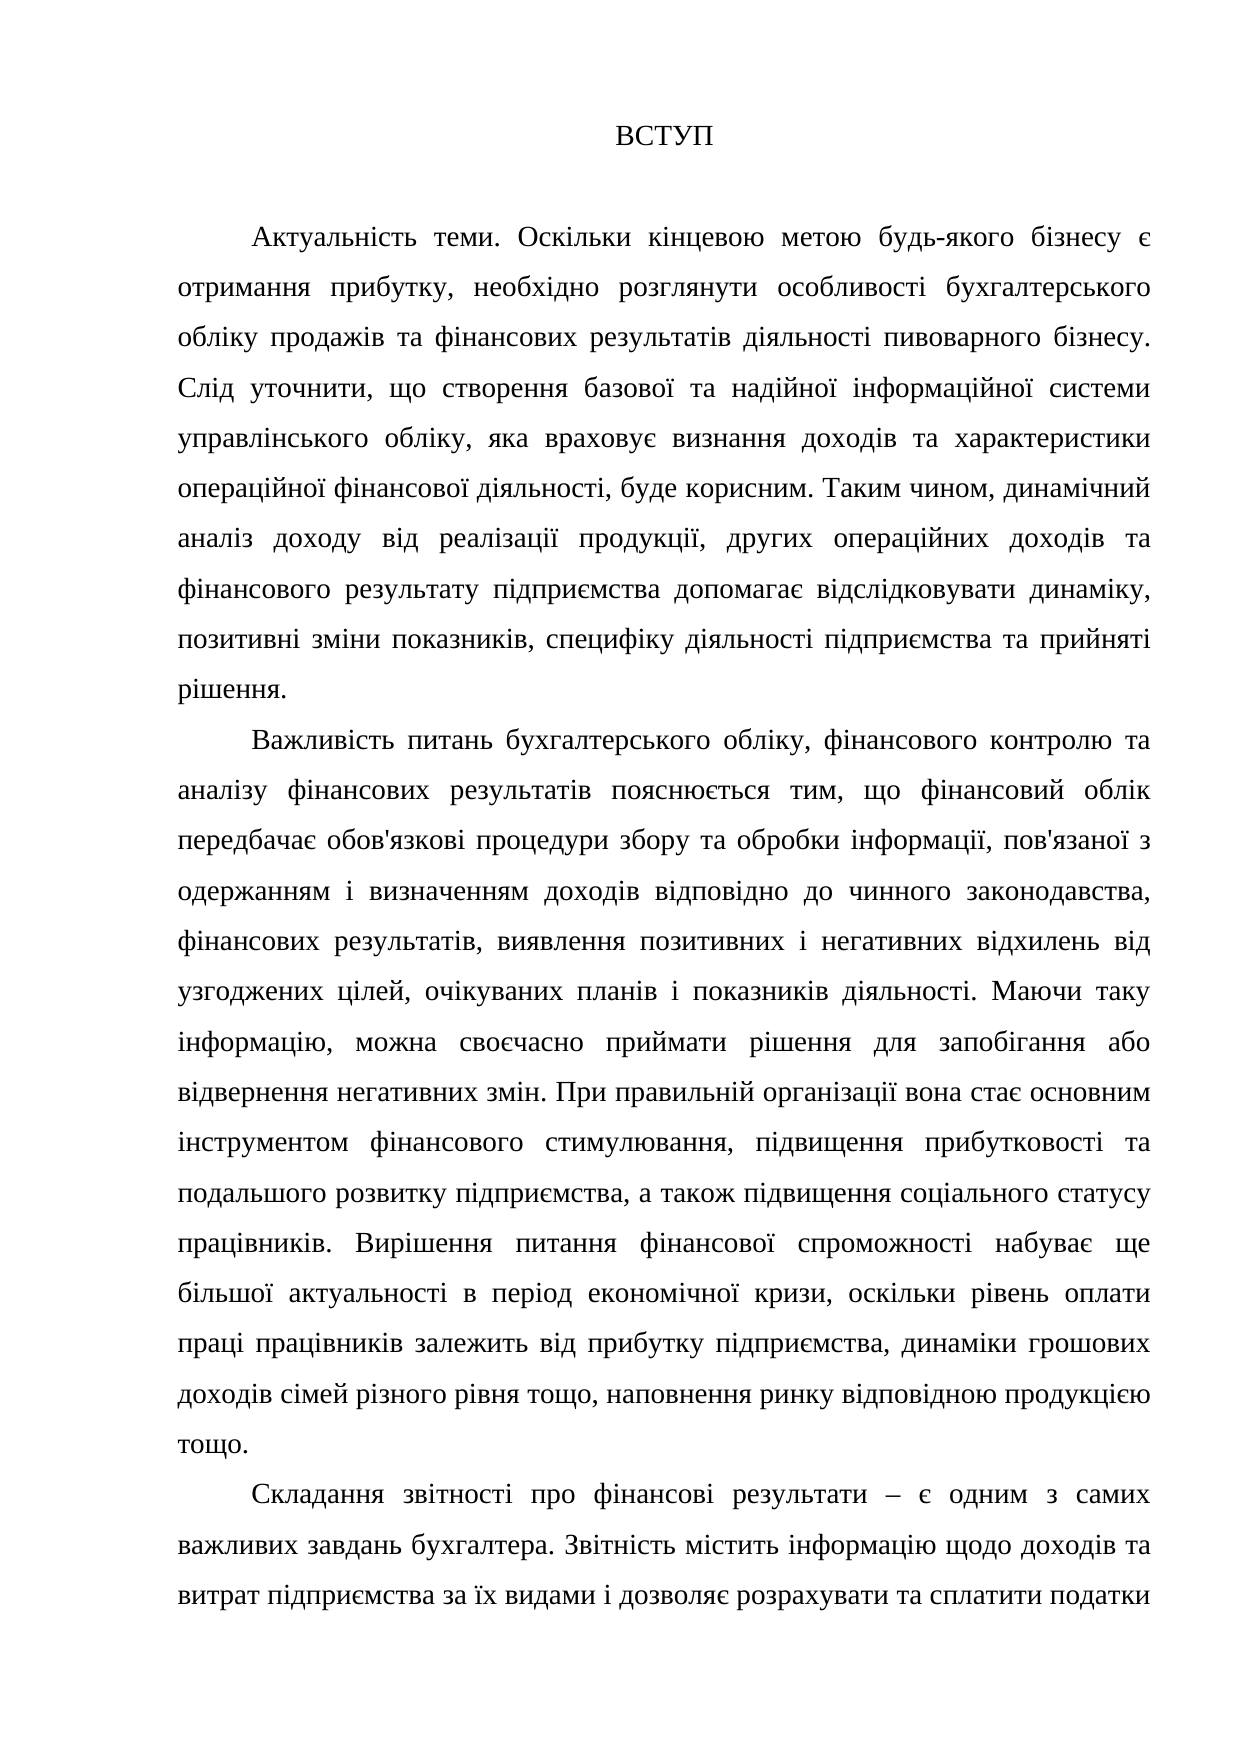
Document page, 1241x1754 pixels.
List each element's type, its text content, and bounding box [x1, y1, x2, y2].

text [177, 1477, 1152, 1611]
text Важливість питань бухгалтерського обліку, фінансового контролю та аналізу фінансових результатів пояснюється тим, що фінансовий облік передбачає обов'язкові процедури збору та обробки інформації, пов'язаної з одержанням і визначенням доходів відповідно до чинного законодавства, фінансових результатів, виявлення позитивних і негативних відхилень від узгоджених цілей, очікуваних планів і показників діяльності. Маючи таку інформацію, можна своєчасно приймати рішення для запобігання або відвернення негативних змін. При правильній організації вона стає основним інструментом фінансового стимулювання, підвищення прибутковості та подальшого розвитку підприємства, а також підвищення соціального статусу працівників. Вирішення питання фінансової спроможності набуває ще більшої актуальності в період економічної кризи, оскільки рівень оплати праці працівників залежить від прибутку підприємства, динаміки грошових доходів сімей різного рівня тощо, наповнення ринку відповідною продукцією тощо. [177, 722, 1152, 1460]
text Актуальність теми. Оскільки кінцевою метою будь-якого бізнесу є отримання прибутку, необхідно розглянути особливості бухгалтерського обліку продажів та фінансових результатів діяльності пивоварного бізнесу. Слід уточнити, що створення базової та надійної інформаційної системи управлінського обліку, яка враховує визнання доходів та характеристики операційної фінансової діяльності, буде корисним. Таким чином, динамічний аналіз доходу від реалізації продукції, других операційних доходів та фінансового результату підприємства допомагає відслідковувати динаміку, позитивні зміни показників, специфіку діяльності підприємства та прийняті рішення. [177, 219, 1152, 705]
text ВСТУП [177, 118, 1152, 152]
